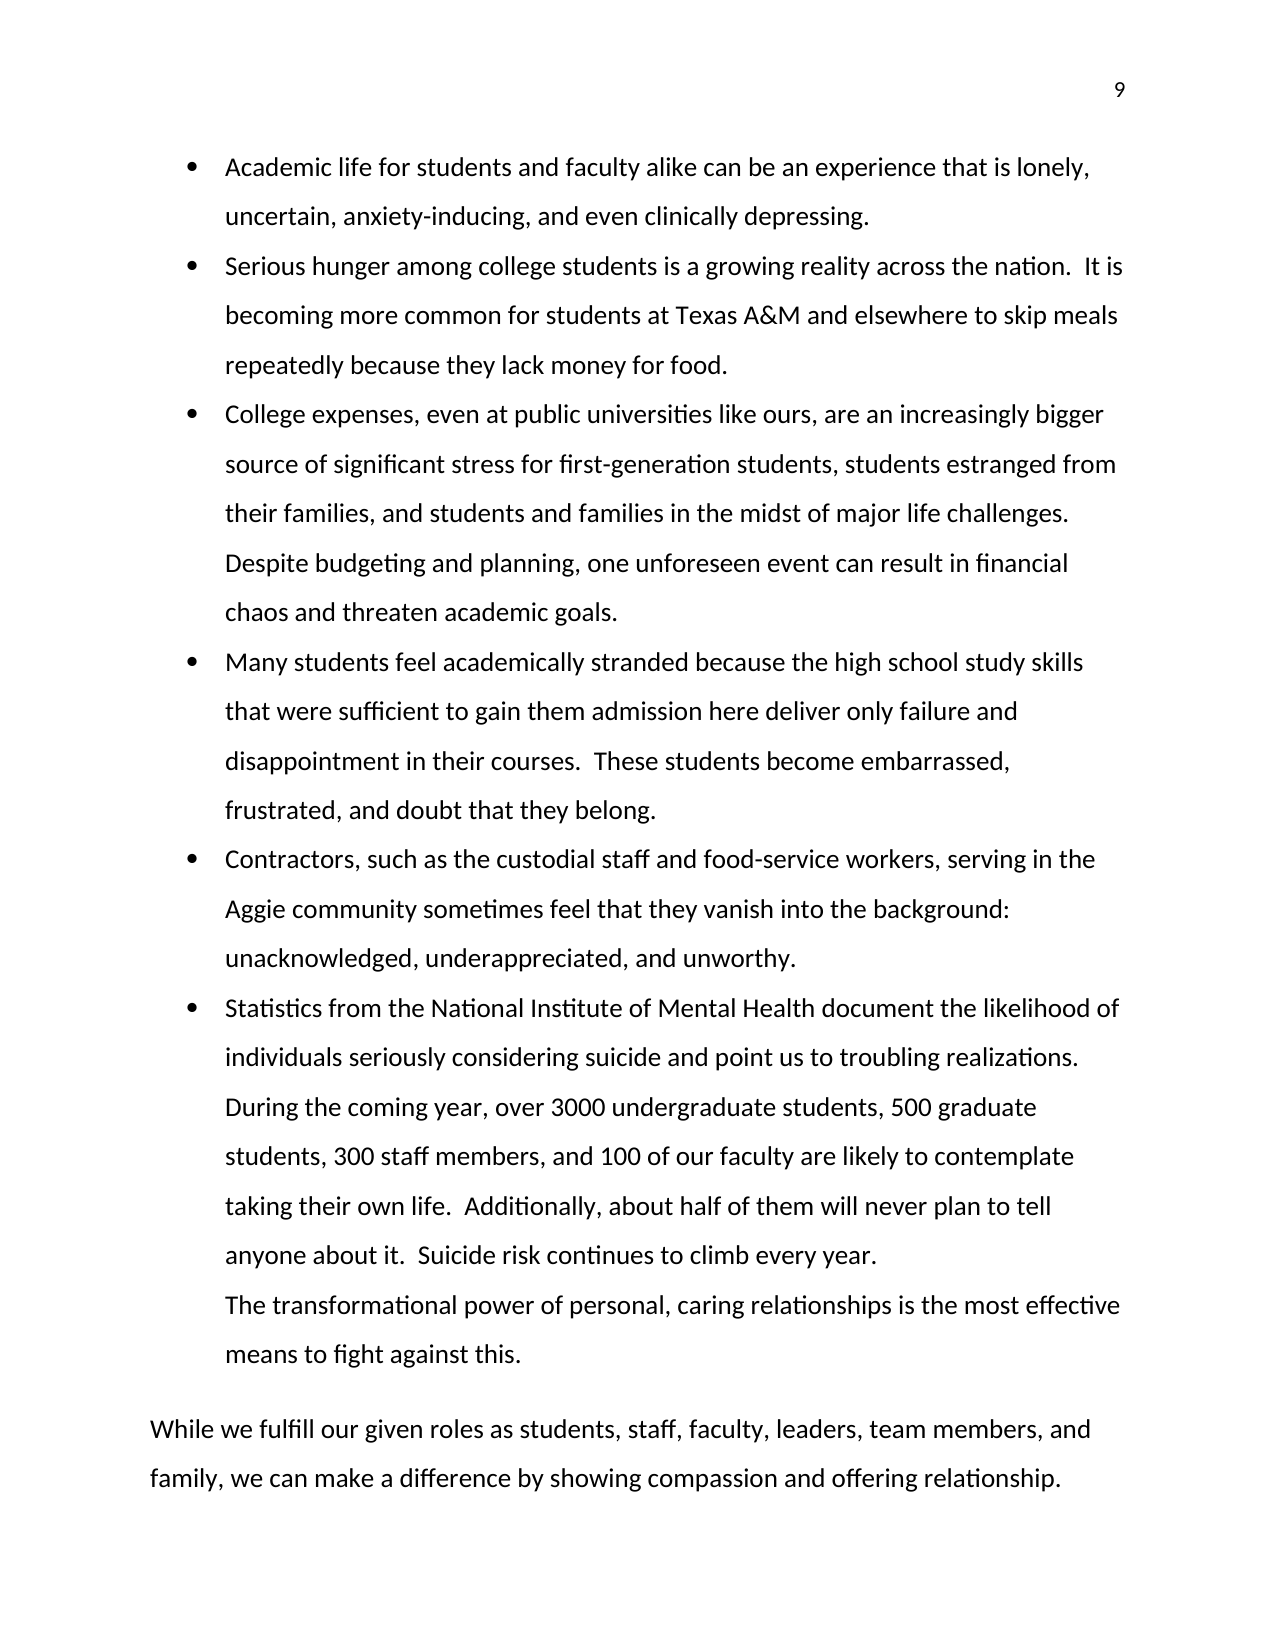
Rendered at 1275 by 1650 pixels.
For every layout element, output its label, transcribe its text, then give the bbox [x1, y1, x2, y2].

list Contractors, such as the custodial staff and food-service workers, serving in the Aggie community sometimes feel that they vanish into the background: unacknowledged, underappreciated, and unworthy. [187, 843, 1125, 975]
list Many students feel academically stranded because the high school study skills that were sufficient to gain them admission here deliver only failure and disappointment in their courses. These students become embarrassed, frustrated, and doubt that they belong. [187, 645, 1125, 826]
list Statistics from the National Institute of Mental Health document the likelihood of individuals seriously considering suicide and point us to troubling realizations. During the coming year, over 3000 undergraduate students, 500 graduate students, 300 staff members, and 100 of our faculty are likely to contemplate taking their own life. Additionally, about half of them will never plan to tell anyone about it. Suicide risk continues to climb every year. The transformational power of personal, caring relationships is the most effective means to fight against this. [187, 991, 1125, 1371]
list College expenses, even at public universities like ours, are an increasingly bigger source of significant stress for first-generation students, students estranged from their families, and students and families in the midst of major life challenges. Despite budgeting and planning, one unforeseen event can result in financial chaos and threaten academic goals. [187, 397, 1125, 628]
list Serious hunger among college students is a growing reality across the nation. It is becoming more common for students at Texas A&M and elsewhere to skip meals repeatedly because they lack money for food. [187, 249, 1125, 381]
text While we fulfill our given roles as students, staff, faculty, leaders, team members, and family, we can make a difference by showing compassion and offering relationship. [150, 1412, 1125, 1494]
list Academic life for students and faculty alike can be an experience that is lonely, uncertain, anxiety-inducing, and even clinically depressing. [187, 150, 1125, 232]
